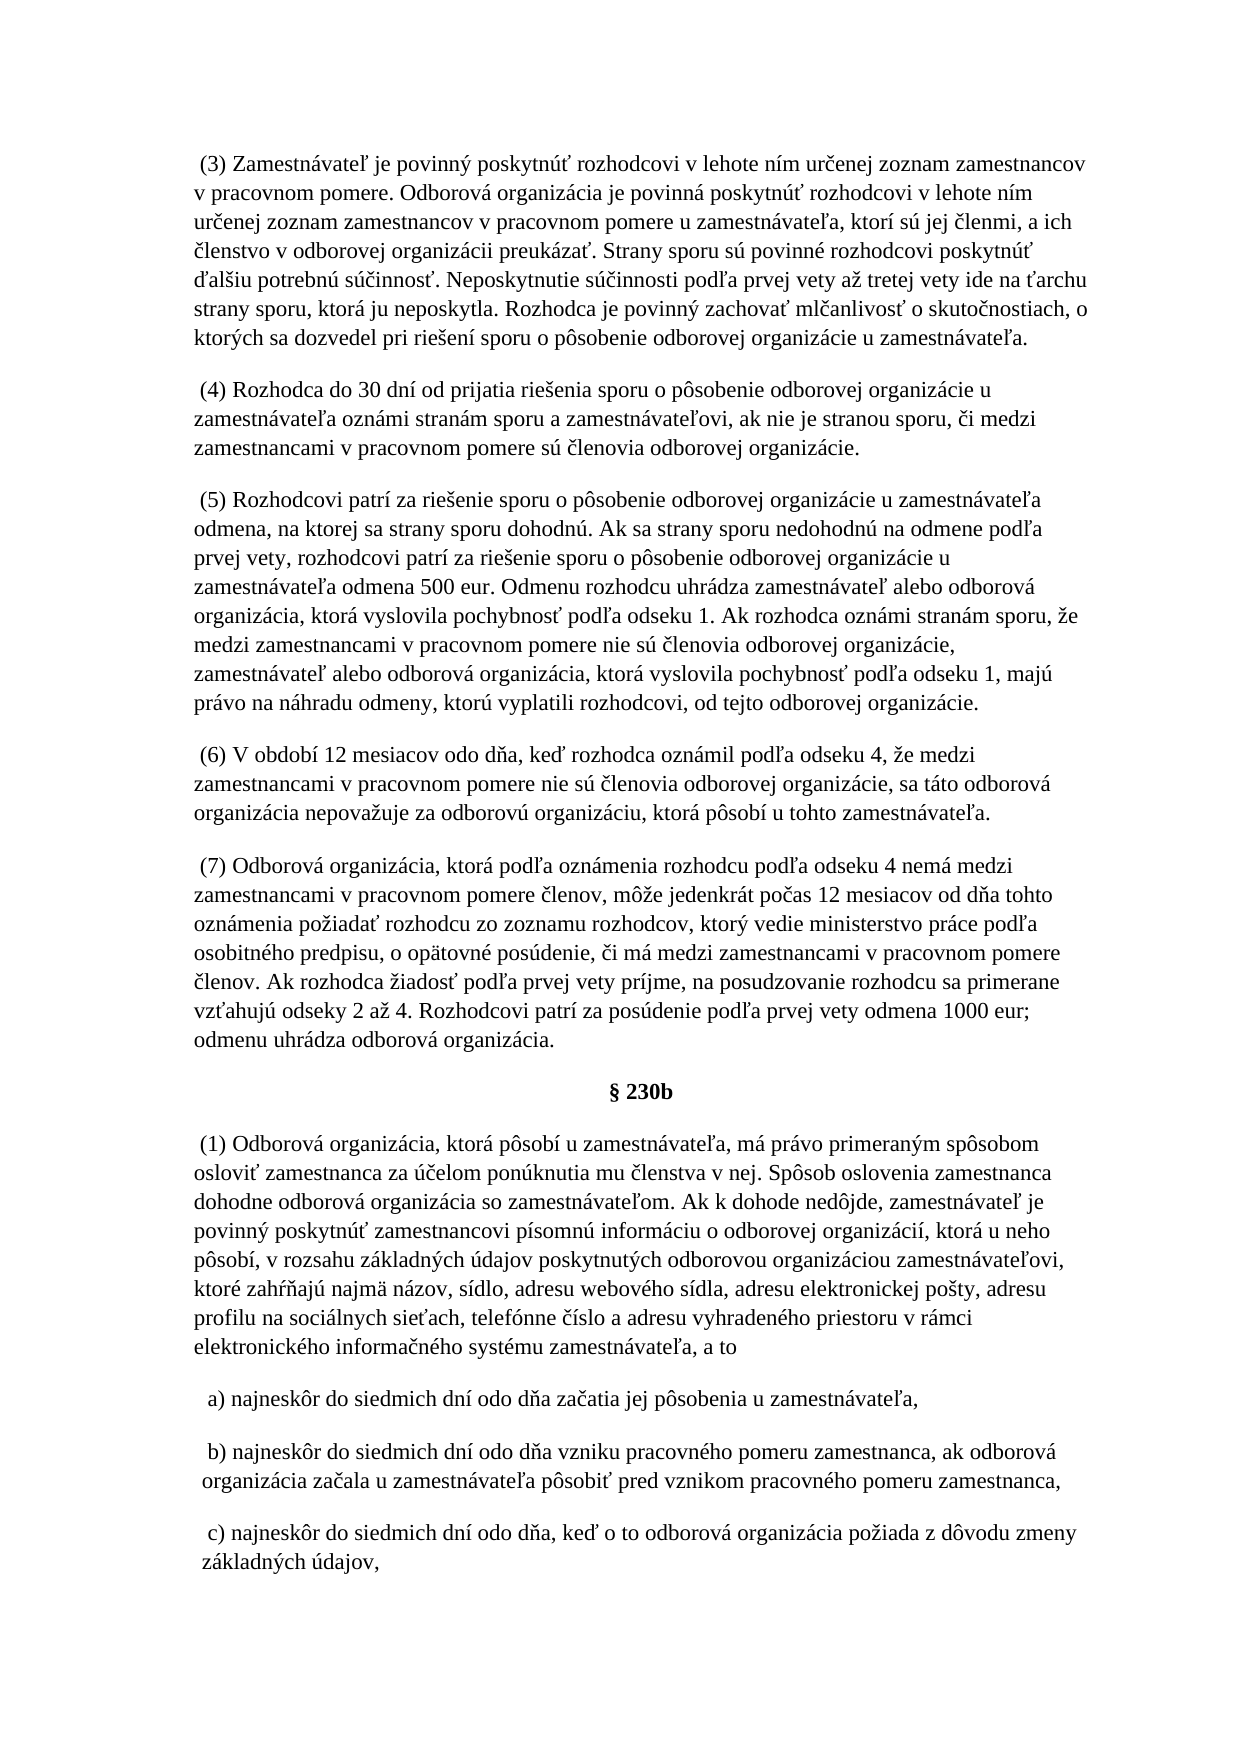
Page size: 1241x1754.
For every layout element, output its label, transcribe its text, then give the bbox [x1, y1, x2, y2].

text c) najneskôr do siedmich dní odo dňa, keď o to odborová organizácia požiada z dôvodu zmeny základných údajov, [202, 1519, 1090, 1574]
text (7) Odborová organizácia, ktorá podľa oznámenia rozhodcu podľa odseku 4 nemá medzi zamestnancami v pracovnom pomere členov, môže jedenkrát počas 12 mesiacov od dňa tohto oznámenia požiadať rozhodcu zo zoznamu rozhodcov, ktorý vedie ministerstvo práce podľa osobitného predpisu, o opätovné posúdenie, či má medzi zamestnancami v pracovnom pomere členov. Ak rozhodca žiadosť podľa prvej vety príjme, na posudzovanie rozhodcu sa primerane vzťahujú odseky 2 až 4. Rozhodcovi patrí za posúdenie podľa prvej vety odmena 1000 eur; odmenu uhrádza odborová organizácia. [194, 852, 1090, 1052]
text a) najneskôr do siedmich dní odo dňa začatia jej pôsobenia u zamestnávateľa, [202, 1386, 1090, 1412]
text (5) Rozhodcovi patrí za riešenie sporu o pôsobenie odborovej organizácie u zamestnávateľa odmena, na ktorej sa strany sporu dohodnú. Ak sa strany sporu nedohodnú na odmene podľa prvej vety, rozhodcovi patrí za riešenie sporu o pôsobenie odborovej organizácie u zamestnávateľa odmena 500 eur. Odmenu rozhodcu uhrádza zamestnávateľ alebo odborová organizácia, ktorá vyslovila pochybnosť podľa odseku 1. Ak rozhodca oznámi stranám sporu, že medzi zamestnancami v pracovnom pomere nie sú členovia odborovej organizácie, zamestnávateľ alebo odborová organizácia, ktorá vyslovila pochybnosť podľa odseku 1, majú právo na náhradu odmeny, ktorú vyplatili rozhodcovi, od tejto odborovej organizácie. [194, 486, 1090, 716]
text (3) Zamestnávateľ je povinný poskytnúť rozhodcovi v lehote ním určenej zoznam zamestnancov v pracovnom pomere. Odborová organizácia je povinná poskytnúť rozhodcovi v lehote ním určenej zoznam zamestnancov v pracovnom pomere u zamestnávateľa, ktorí sú jej členmi, a ich členstvo v odborovej organizácii preukázať. Strany sporu sú povinné rozhodcovi poskytnúť ďalšiu potrebnú súčinnosť. Neposkytnutie súčinnosti podľa prvej vety až tretej vety ide na ťarchu strany sporu, ktorá ju neposkytla. Rozhodca je povinný zachovať mlčanlivosť o skutočnostiach, o ktorých sa dozvedel pri riešení sporu o pôsobenie odborovej organizácie u zamestnávateľa. [194, 150, 1090, 350]
text (4) Rozhodca do 30 dní od prijatia riešenia sporu o pôsobenie odborovej organizácie u zamestnávateľa oznámi stranám sporu a zamestnávateľovi, ak nie je stranou sporu, či medzi zamestnancami v pracovnom pomere sú členovia odborovej organizácie. [194, 376, 1090, 460]
text (1) Odborová organizácia, ktorá pôsobí u zamestnávateľa, má právo primeraným spôsobom osloviť zamestnanca za účelom ponúknutia mu členstva v nej. Spôsob oslovenia zamestnanca dohodne odborová organizácia so zamestnávateľom. Ak k dohode nedôjde, zamestnávateľ je povinný poskytnúť zamestnancovi písomnú informáciu o odborovej organizácií, ktorá u neho pôsobí, v rozsahu základných údajov poskytnutých odborovou organizáciou zamestnávateľovi, ktoré zahŕňajú najmä názov, sídlo, adresu webového sídla, adresu elektronickej pošty, adresu profilu na sociálnych sieťach, telefónne číslo a adresu vyhradeného priestoru v rámci elektronického informačného systému zamestnávateľa, a to [194, 1130, 1090, 1359]
text § 230b [186, 1078, 1090, 1104]
text (6) V období 12 mesiacov odo dňa, keď rozhodca oznámil podľa odseku 4, že medzi zamestnancami v pracovnom pomere nie sú členovia odborovej organizácie, sa táto odborová organizácia nepovažuje za odborovú organizáciu, ktorá pôsobí u tohto zamestnávateľa. [194, 742, 1090, 826]
text b) najneskôr do siedmich dní odo dňa vzniku pracovného pomeru zamestnanca, ak odborová organizácia začala u zamestnávateľa pôsobiť pred vznikom pracovného pomeru zamestnanca, [202, 1438, 1090, 1493]
